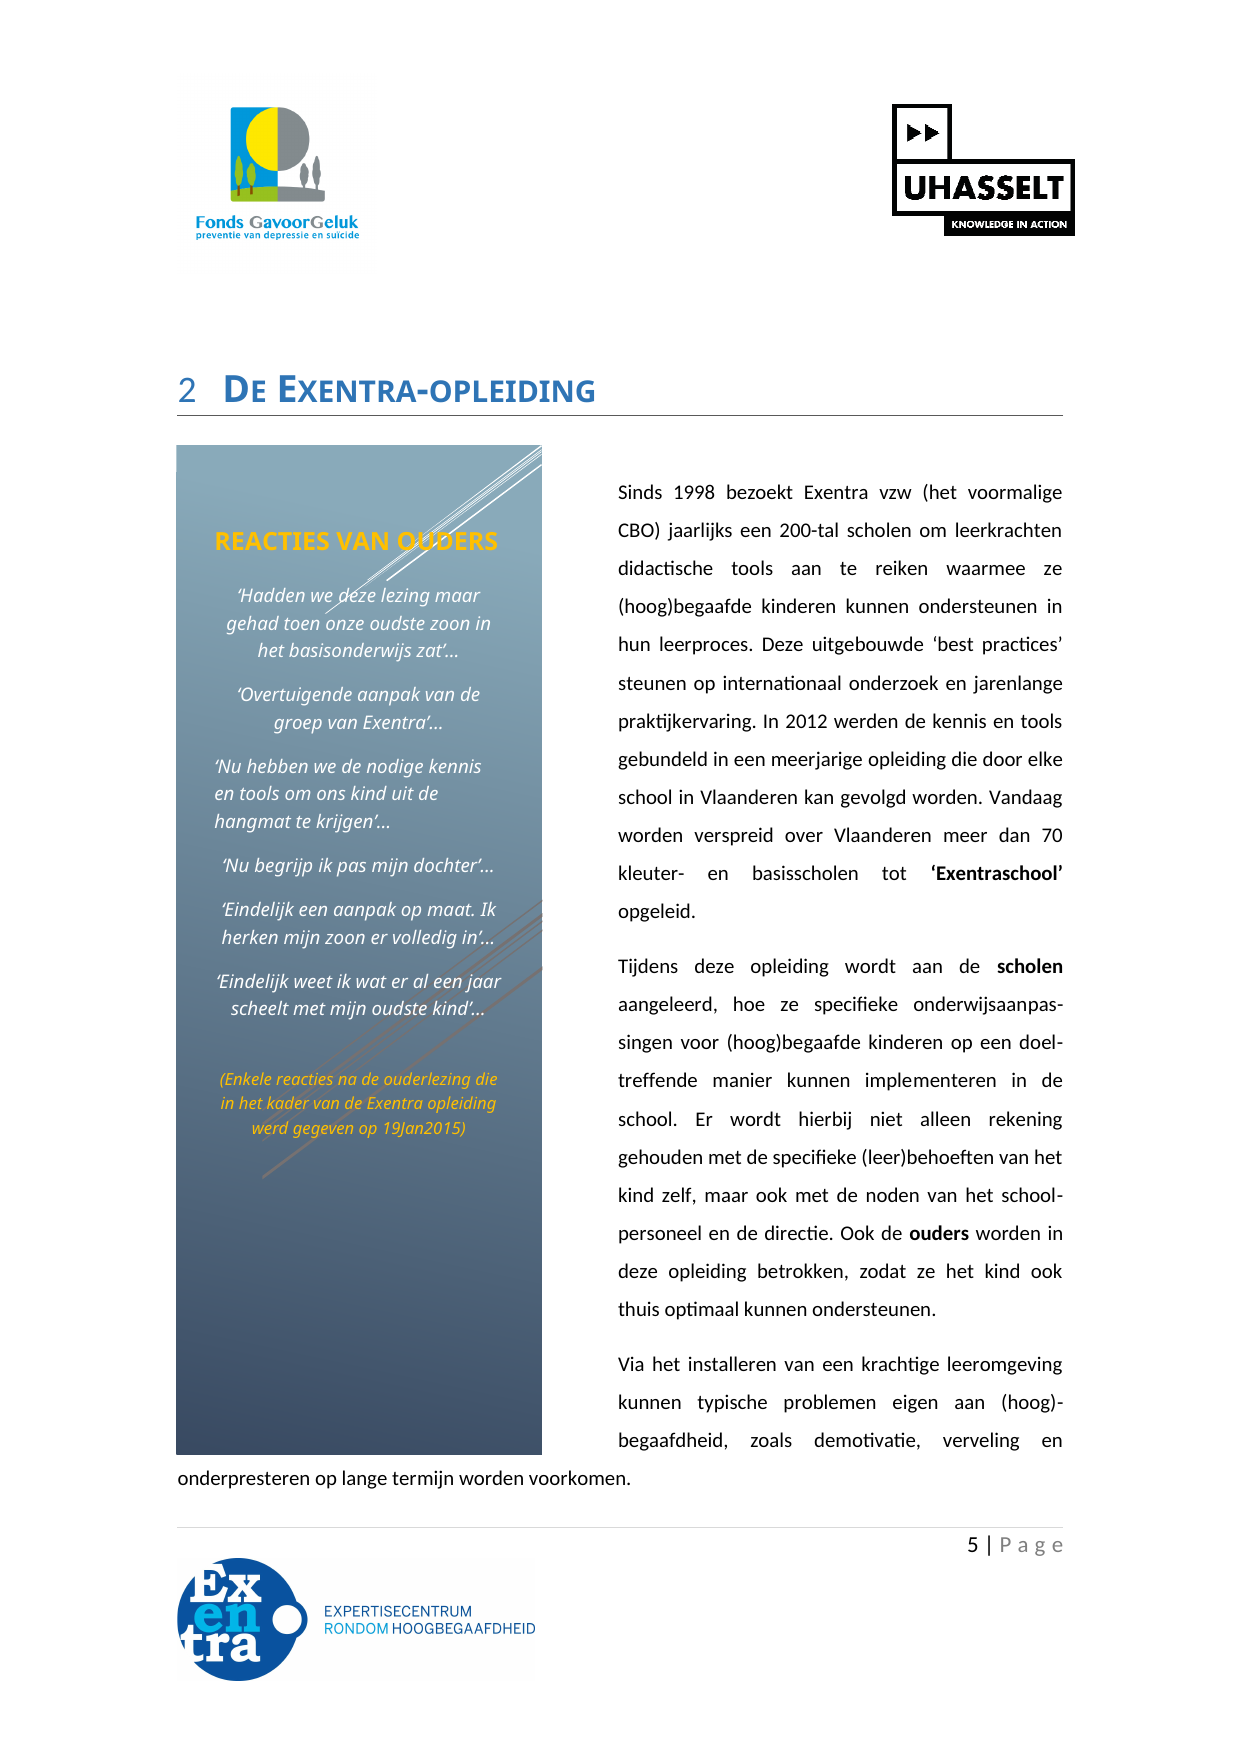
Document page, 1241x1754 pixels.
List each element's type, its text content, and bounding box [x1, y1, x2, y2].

picture [177, 73, 378, 274]
text Tijdens deze opleiding wordt aan de scholen aangeleerd, hoe ze specifieke onderwijsaanpassingen voor (hoog)begaafde kinderen op een doeltreffende manier kunnen implementeren in de school. Er wordt hierbij niet alleen rekening gehouden met de specifieke (leer)behoeften van het kind zelf, maar ook met de noden van het schoolpersoneel en de directie. Ook de ouders worden in deze opleiding betrokken, zodat ze het kind ook thuis optimaal kunnen ondersteunen. [542, 953, 1063, 1322]
subtitle De Exentra-opleiding [177, 362, 1063, 415]
picture [177, 1558, 535, 1681]
text Via het installeren van een krachtige leeromgeving kunnen typische problemen eigen aan (hoog)begaafdheid, zoals demotivatie, verveling en onderpresteren op lange termijn worden voorkomen. [177, 1351, 1063, 1491]
text Sinds 1998 bezoekt Exentra vzw (het voormalige CBO) jaarlijks een 200-tal scholen om leerkrachten didactische tools aan te reiken waarmee ze (hoog)begaafde kinderen kunnen ondersteunen in hun leerproces. Deze uitgebouwde ‘best practices’ steunen op internationaal onderzoek en jarenlange praktijkervaring. In 2012 werden de kennis en tools gebundeld in een meerjarige opleiding die door elke school in Vlaanderen kan gevolgd worden. Vandaag worden verspreid over Vlaanderen meer dan 70 kleuter- en basisscholen tot ‘Exentraschool’ opgeleid. [542, 479, 1063, 924]
picture [892, 104, 1075, 236]
